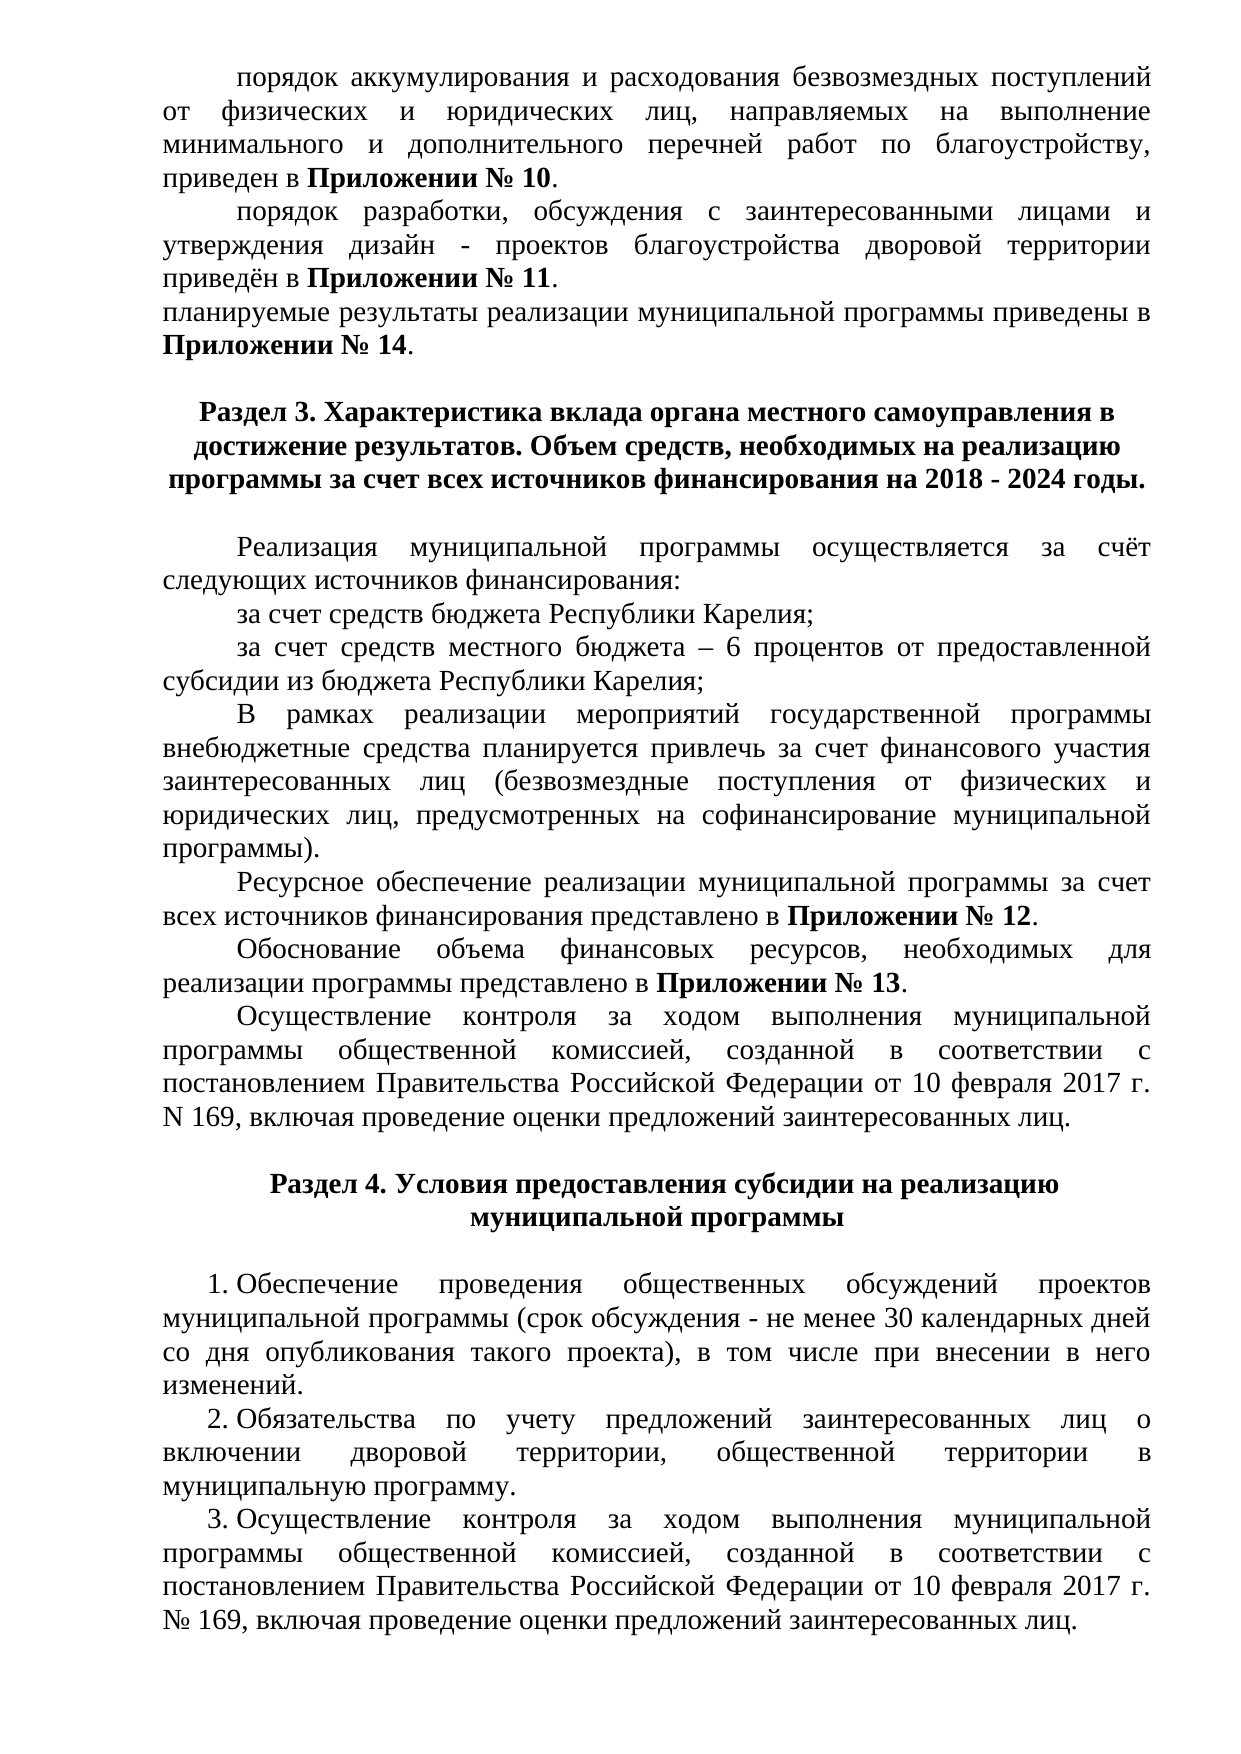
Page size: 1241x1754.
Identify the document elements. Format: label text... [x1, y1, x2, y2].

list Обязательства по учету предложений заинтересованных лиц о включении дворовой территории, общественной территории в муниципальную программу. [162, 1401, 1152, 1501]
text порядок разработки, обсуждения с заинтересованными лицами и утверждения дизайн - проектов благоустройства дворовой территории приведён в Приложении № 11. [162, 193, 1152, 294]
text Осуществление контроля за ходом выполнения муниципальной программы общественной комиссией, созданной в соответствии с постановлением Правительства Российской Федерации от 10 февраля 2017 г. N 169, включая проведение оценки предложений заинтересованных лиц. [162, 998, 1152, 1132]
text за счет средств местного бюджета – 6 процентов от предоставленной субсидии из бюджета Республики Карелия; [162, 629, 1152, 696]
list Осуществление контроля за ходом выполнения муниципальной программы общественной комиссией, созданной в соответствии с постановлением Правительства Российской Федерации от 10 февраля 2017 г. № 169, включая проведение оценки предложений заинтересованных лиц. [162, 1501, 1152, 1636]
text Реализация муниципальной программы осуществляется за счёт следующих источников финансирования: [162, 529, 1152, 596]
text за счет средств бюджета Республики Карелия; [162, 596, 1152, 629]
text порядок аккумулирования и расходования безвозмездных поступлений от физических и юридических лиц, направляемых на выполнение минимального и дополнительного перечней работ по благоустройству, приведен в Приложении № 10. [162, 59, 1152, 193]
text планируемые результаты реализации муниципальной программы приведены в Приложении № 14. [162, 294, 1152, 361]
text В рамках реализации мероприятий государственной программы внебюджетные средства планируется привлечь за счет финансового участия заинтересованных лиц (безвозмездные поступления от физических и юридических лиц, предусмотренных на софинансирование муниципальной программы). [162, 696, 1152, 864]
text Раздел 3. Характеристика вклада органа местного самоуправления в достижение результатов. Объем средств, необходимых на реализацию программы за счет всех источников финансирования на 2018 - 2024 годы. [162, 394, 1152, 495]
text Обоснование объема финансовых ресурсов, необходимых для реализации программы представлено в Приложении № 13. [162, 931, 1152, 998]
text Раздел 4. Условия предоставления субсидии на реализацию муниципальной программы [162, 1166, 1152, 1233]
list Обеспечение проведения общественных обсуждений проектов муниципальной программы (срок обсуждения - не менее 30 календарных дней со дня опубликования такого проекта), в том числе при внесении в него изменений. [162, 1267, 1152, 1401]
text Ресурсное обеспечение реализации муниципальной программы за счет всех источников финансирования представлено в Приложении № 12. [162, 864, 1152, 931]
